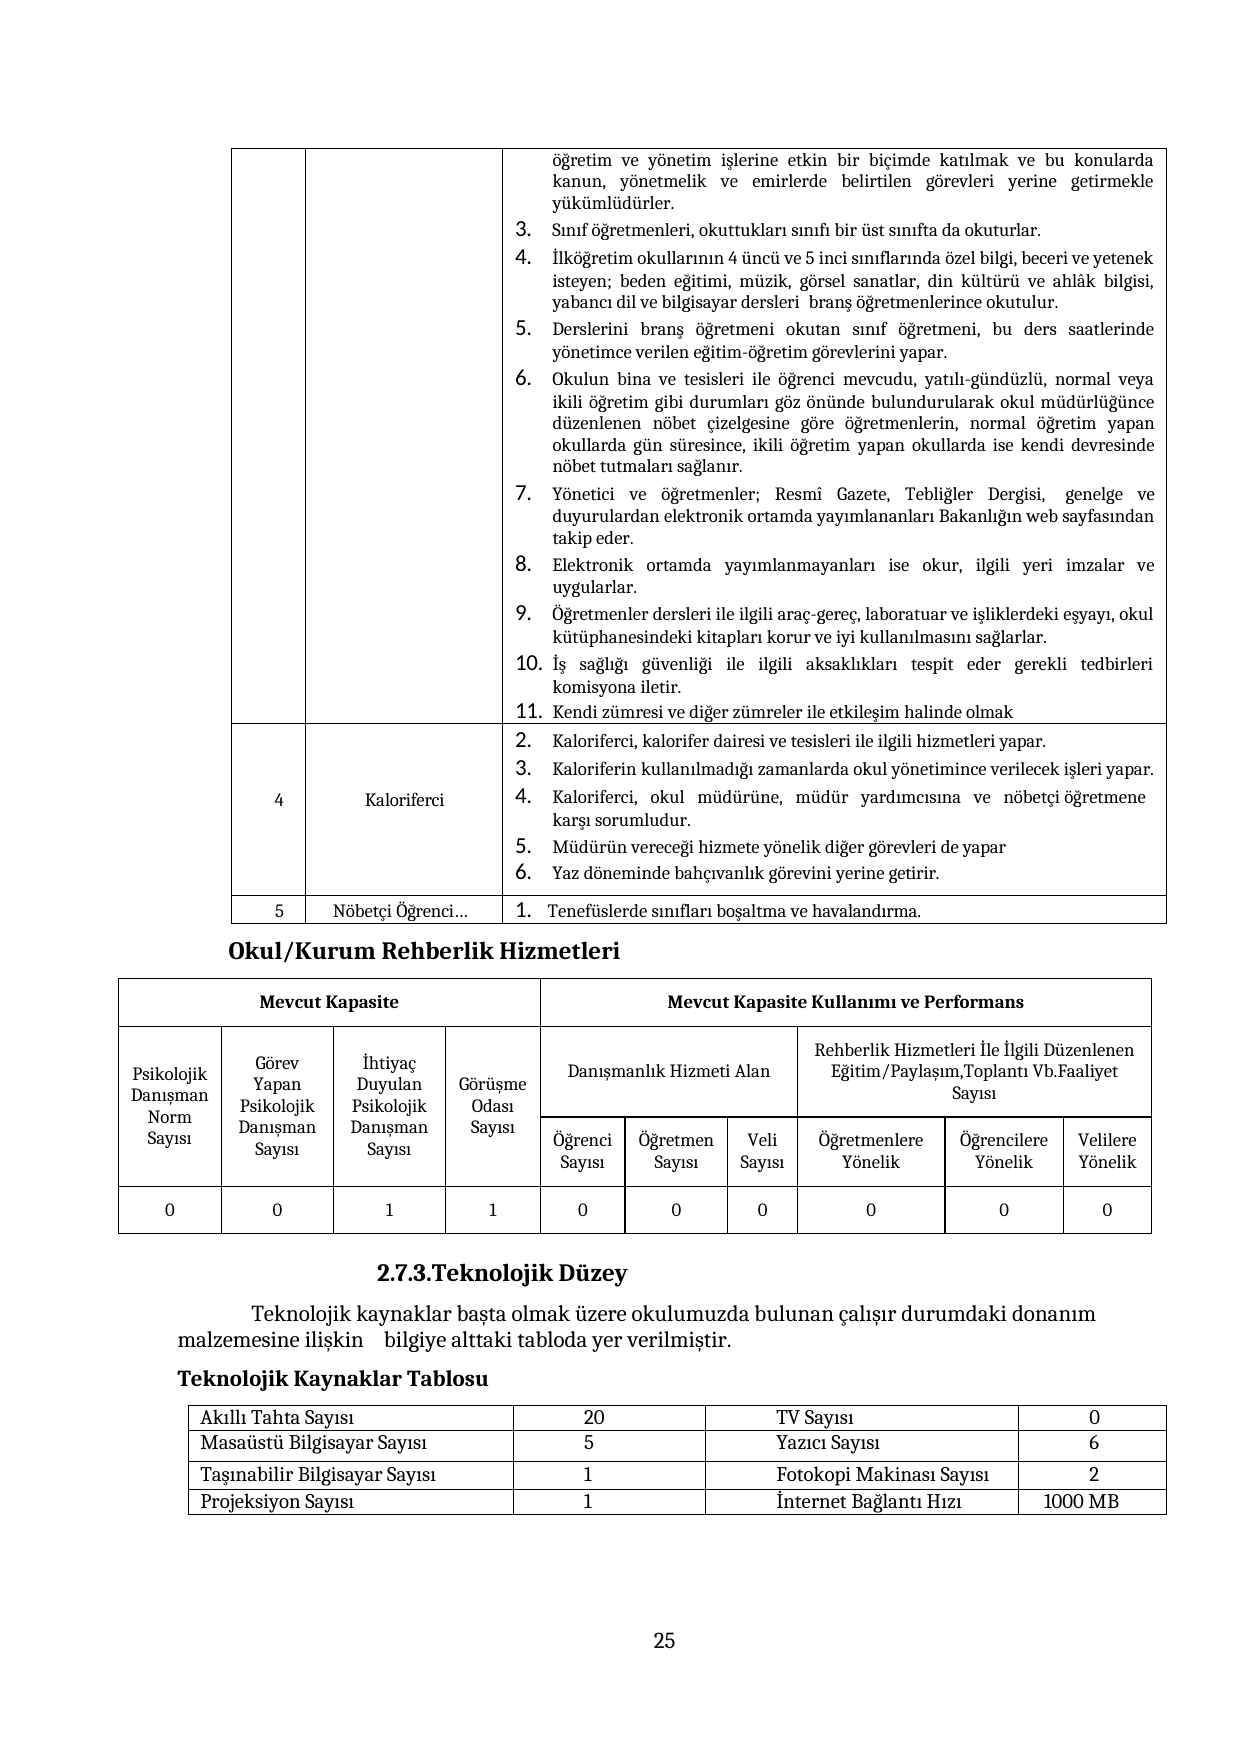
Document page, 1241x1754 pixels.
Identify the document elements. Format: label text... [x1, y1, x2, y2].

table_cell 0 [946, 1187, 1063, 1233]
table_cell 1 [514, 1490, 705, 1514]
table_cell Fotokopi Makinası Sayısı [706, 1462, 1018, 1489]
table_cell 5 [514, 1431, 705, 1461]
table_header Mevcut Kapasite Kullanımı ve Performans [541, 979, 1151, 1026]
table_cell Psikolojik Danışman Norm Sayısı [119, 1027, 221, 1186]
table_cell 0 [119, 1187, 221, 1233]
table_cell Velilere Yönelik [1064, 1118, 1151, 1186]
table_cell Danışmanlık Hizmeti Alan [541, 1027, 797, 1116]
table_cell İhtiyaç Duyulan Psikolojik Danışman Sayısı [334, 1027, 445, 1186]
table_cell Öğretmenlere Yönelik [798, 1118, 944, 1186]
table_cell Kaloriferci [306, 724, 502, 895]
table_cell 6 [1019, 1431, 1166, 1461]
table_cell 0 [626, 1187, 727, 1233]
table_cell Projeksiyon Sayısı [189, 1490, 513, 1514]
table_cell 2 [1019, 1462, 1166, 1489]
table_cell Nöbetçi Öğrenci… [306, 896, 502, 923]
table_header Akıllı Tahta Sayısı [189, 1406, 513, 1430]
table_cell Öğrenci Sayısı [541, 1118, 624, 1186]
table_cell Veli Sayısı [728, 1118, 797, 1186]
table_header [306, 149, 502, 723]
table_cell Görev Yapan Psikolojik Danışman Sayısı [222, 1027, 333, 1186]
table_cell Yazıcı Sayısı [706, 1431, 1018, 1461]
text Teknolojik kaynaklar başta olmak üzere okulumuzda bulunan çalışır durumdaki donanım malzemesine ilişkin bilgiye alttaki tabloda yer verilmiştir. [177, 1301, 1211, 1353]
table_cell 1 [446, 1187, 540, 1233]
table_cell Kaloriferci, kalorifer dairesi ve tesisleri ile ilgili hizmetleri yapar. Kaloriferin kullanılmadığı zamanlarda okul yönetimince verilecek işleri yapar. Kaloriferci, okul müdürüne, müdür yardımcısına ve nöbetçi öğretmene karşı sorumludur. Müdürün vereceği hizmete yönelik diğer görevleri de yapar Yaz döneminde bahçıvanlık görevini yerine getirir. [503, 724, 1166, 895]
table_cell 1000 MB [1019, 1490, 1166, 1514]
table_cell Öğrencilere Yönelik [946, 1118, 1063, 1186]
table_header [232, 149, 305, 723]
table_cell Rehberlik Hizmetleri İle İlgili Düzenlenen Eğitim/Paylaşım,Toplantı Vb.Faaliyet Sayısı [798, 1027, 1151, 1116]
table_header Mevcut Kapasite [119, 979, 540, 1026]
table_cell 0 [541, 1187, 624, 1233]
table_cell Öğretmen Sayısı [626, 1118, 727, 1186]
table_cell 1 [334, 1187, 445, 1233]
table_cell Görüşme Odası Sayısı [446, 1027, 540, 1186]
subtitle Okul/Kurum Rehberlik Hizmetleri [118, 937, 1211, 966]
table_cell 0 [728, 1187, 797, 1233]
table_cell Masaüstü Bilgisayar Sayısı [189, 1431, 513, 1461]
table_cell İnternet Bağlantı Hızı [706, 1490, 1018, 1514]
table_cell Taşınabilir Bilgisayar Sayısı [189, 1462, 513, 1489]
table_cell 0 [798, 1187, 944, 1233]
table_cell 4 [232, 724, 305, 895]
table_header 20 [514, 1406, 705, 1430]
table_cell 5 [232, 896, 305, 923]
table_cell Tenefüslerde sınıfları boşaltma ve havalandırma. [503, 896, 1166, 923]
table_cell 1 [514, 1462, 705, 1489]
table_cell 0 [1064, 1187, 1151, 1233]
table_header TV Sayısı [706, 1406, 1018, 1430]
subtitle 2.7.3.Teknolojik Düzey [118, 1259, 1211, 1288]
table_header 0 [1019, 1406, 1166, 1430]
table_header öğretim ve yönetim işlerine etkin bir biçimde katılmak ve bu konularda kanun, yönetmelik ve emirlerde belirtilen görevleri yerine getirmekle yükümlüdürler. Sınıf öğretmenleri, okuttukları sınıfı bir üst sınıfta da okuturlar. İlköğretim okullarının 4 üncü ve 5 inci sınıflarında özel bilgi, beceri ve yetenek isteyen; beden eğitimi, müzik, görsel sanatlar, din kültürü ve ahlâk bilgisi, yabancı dil ve bilgisayar dersleri branş öğretmenlerince okutulur. Derslerini branş öğretmeni okutan sınıf öğretmeni, bu ders saatlerinde yönetimce verilen eğitim-öğretim görevlerini yapar. Okulun bina ve tesisleri ile öğrenci mevcudu, yatılı-gündüzlü, normal veya ikili öğretim gibi durumları göz önünde bulundurularak okul müdürlüğünce düzenlenen nöbet çizelgesine göre öğretmenlerin, normal öğretim yapan okullarda gün süresince, ikili öğretim yapan okullarda ise kendi devresinde nöbet tutmaları sağlanır. Yönetici ve öğretmenler; Resmî Gazete, Tebliğler Dergisi, genelge ve duyurulardan elektronik ortamda yayımlananları Bakanlığın web sayfasından takip eder. Elektronik ortamda yayımlanmayanları ise okur, ilgili yeri imzalar ve uygularlar. Öğretmenler dersleri ile ilgili araç-gereç, laboratuar ve işliklerdeki eşyayı, okul kütüphanesindeki kitapları korur ve iyi kullanılmasını sağlarlar. İş sağlığı güvenliği ile ilgili aksaklıkları tespit eder gerekli tedbirleri komisyona iletir. Kendi zümresi ve diğer zümreler ile etkileşim halinde olmak [503, 149, 1166, 723]
table_cell 0 [222, 1187, 333, 1233]
text Teknolojik Kaynaklar Tablosu [177, 1366, 1211, 1392]
